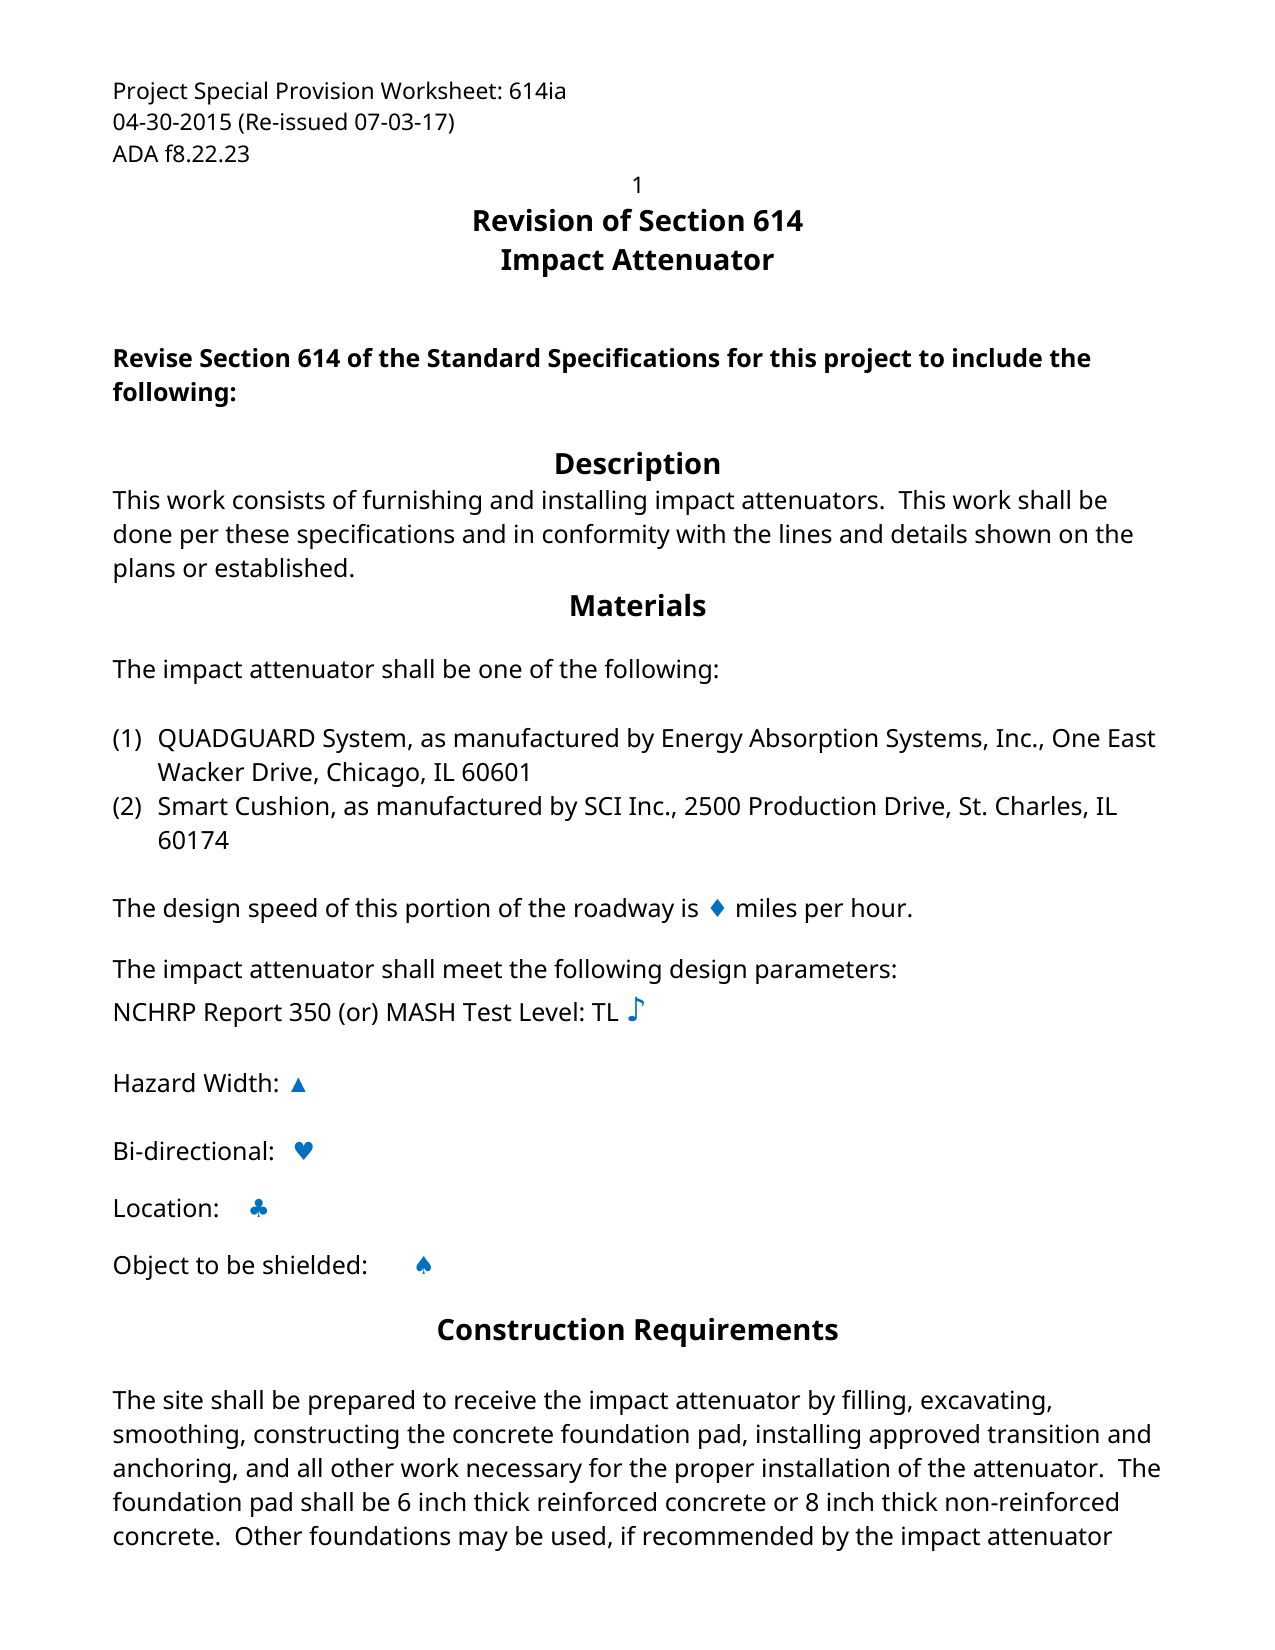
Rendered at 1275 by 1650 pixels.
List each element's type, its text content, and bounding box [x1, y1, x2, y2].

text NCHRP Report 350 (or) MASH Test Level: TL ♪ [112, 986, 1162, 1032]
subtitle Construction Requirements [112, 1309, 1162, 1349]
text The design speed of this portion of the roadway is ♦ miles per hour. [112, 891, 1162, 925]
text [112, 1383, 1162, 1553]
text Revise Section 614 of the Standard Specifications for this project to include the following: [112, 341, 1162, 409]
subtitle Description [112, 443, 1162, 483]
text This work consists of furnishing and installing impact attenuators. This work shall be done per these specifications and in conformity with the lines and details shown on the plans or established. [112, 483, 1162, 585]
text Bi-directional: ♥ [112, 1134, 1162, 1168]
text The impact attenuator shall be one of the following: [112, 652, 1162, 686]
list Smart Cushion, as manufactured by SCI Inc., 2500 Production Drive, St. Charles, IL 60174 [112, 788, 1162, 857]
text Object to be shielded: ♠ [112, 1247, 1162, 1281]
list QUADGUARD System, as manufactured by Energy Absorption Systems, Inc., One East Wacker Drive, Chicago, IL 60601 [112, 720, 1162, 788]
subtitle Materials [112, 585, 1162, 625]
text Hazard Width: ▲ [112, 1066, 1162, 1100]
text The impact attenuator shall meet the following design parameters: [112, 952, 1162, 986]
text Location: ♣ [112, 1191, 1162, 1225]
